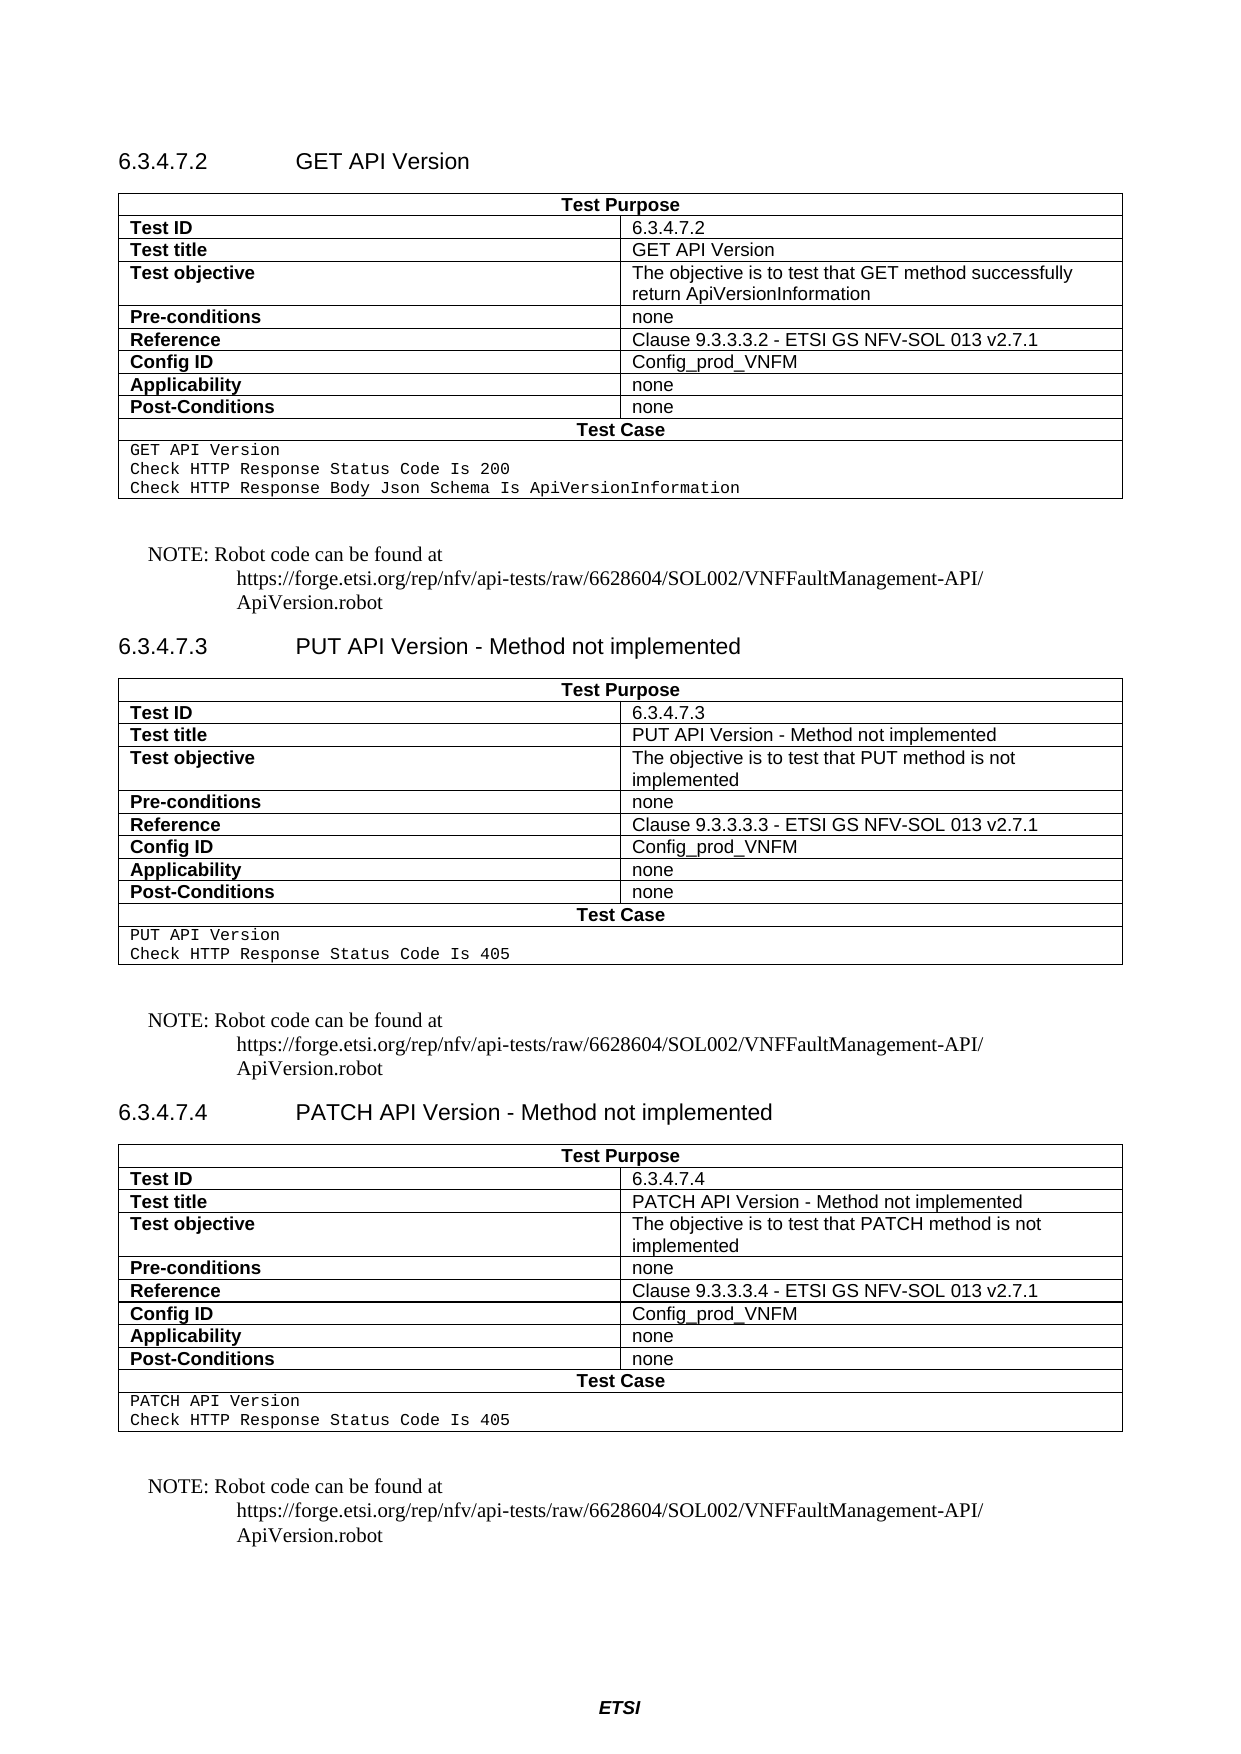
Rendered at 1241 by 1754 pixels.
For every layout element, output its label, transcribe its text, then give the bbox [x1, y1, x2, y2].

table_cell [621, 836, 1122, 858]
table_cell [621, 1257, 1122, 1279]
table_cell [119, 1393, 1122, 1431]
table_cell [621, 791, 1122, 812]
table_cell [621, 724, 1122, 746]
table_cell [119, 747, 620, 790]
subtitle 6.3.4.7.2 GET API Version [118, 148, 1122, 174]
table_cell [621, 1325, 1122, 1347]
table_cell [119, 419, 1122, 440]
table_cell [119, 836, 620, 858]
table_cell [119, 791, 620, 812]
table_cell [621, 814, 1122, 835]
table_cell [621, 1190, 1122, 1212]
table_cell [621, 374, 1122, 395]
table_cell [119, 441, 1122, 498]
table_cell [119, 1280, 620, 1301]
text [148, 1474, 1122, 1547]
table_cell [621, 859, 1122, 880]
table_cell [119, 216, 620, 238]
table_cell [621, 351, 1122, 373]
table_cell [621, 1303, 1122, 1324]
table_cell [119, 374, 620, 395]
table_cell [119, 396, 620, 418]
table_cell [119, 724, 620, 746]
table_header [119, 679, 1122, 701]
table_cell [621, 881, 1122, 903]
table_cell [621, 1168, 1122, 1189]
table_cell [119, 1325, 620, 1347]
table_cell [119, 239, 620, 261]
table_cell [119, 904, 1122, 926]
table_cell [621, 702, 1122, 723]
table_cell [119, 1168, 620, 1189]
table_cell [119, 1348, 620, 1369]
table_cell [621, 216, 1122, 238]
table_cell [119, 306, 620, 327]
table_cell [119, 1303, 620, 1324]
text NOTE: Robot code can be found at https://forge.etsi.org/rep/nfv/api-tests/raw/6628604/SOL002/VNFFaultManagement-API/ApiVersion.robot [148, 542, 1122, 614]
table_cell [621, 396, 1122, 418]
text NOTE: Robot code can be found at https://forge.etsi.org/rep/nfv/api-tests/raw/6628604/SOL002/VNFFaultManagement-API/ApiVersion.robot [148, 1008, 1122, 1080]
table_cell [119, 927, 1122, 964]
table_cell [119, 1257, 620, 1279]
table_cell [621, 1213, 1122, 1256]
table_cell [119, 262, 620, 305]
subtitle 6.3.4.7.3 PUT API Version - Method not implemented [118, 633, 1122, 659]
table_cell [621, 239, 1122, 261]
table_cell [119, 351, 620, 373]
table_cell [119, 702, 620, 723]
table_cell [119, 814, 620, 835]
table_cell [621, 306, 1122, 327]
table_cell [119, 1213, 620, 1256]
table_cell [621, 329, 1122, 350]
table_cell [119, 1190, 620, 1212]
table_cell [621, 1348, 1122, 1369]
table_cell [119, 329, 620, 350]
subtitle 6.3.4.7.4 PATCH API Version - Method not implemented [118, 1099, 1122, 1125]
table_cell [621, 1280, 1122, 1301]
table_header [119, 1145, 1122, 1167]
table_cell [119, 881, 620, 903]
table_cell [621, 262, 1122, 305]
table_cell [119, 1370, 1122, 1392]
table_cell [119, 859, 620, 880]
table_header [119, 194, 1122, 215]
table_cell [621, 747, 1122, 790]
